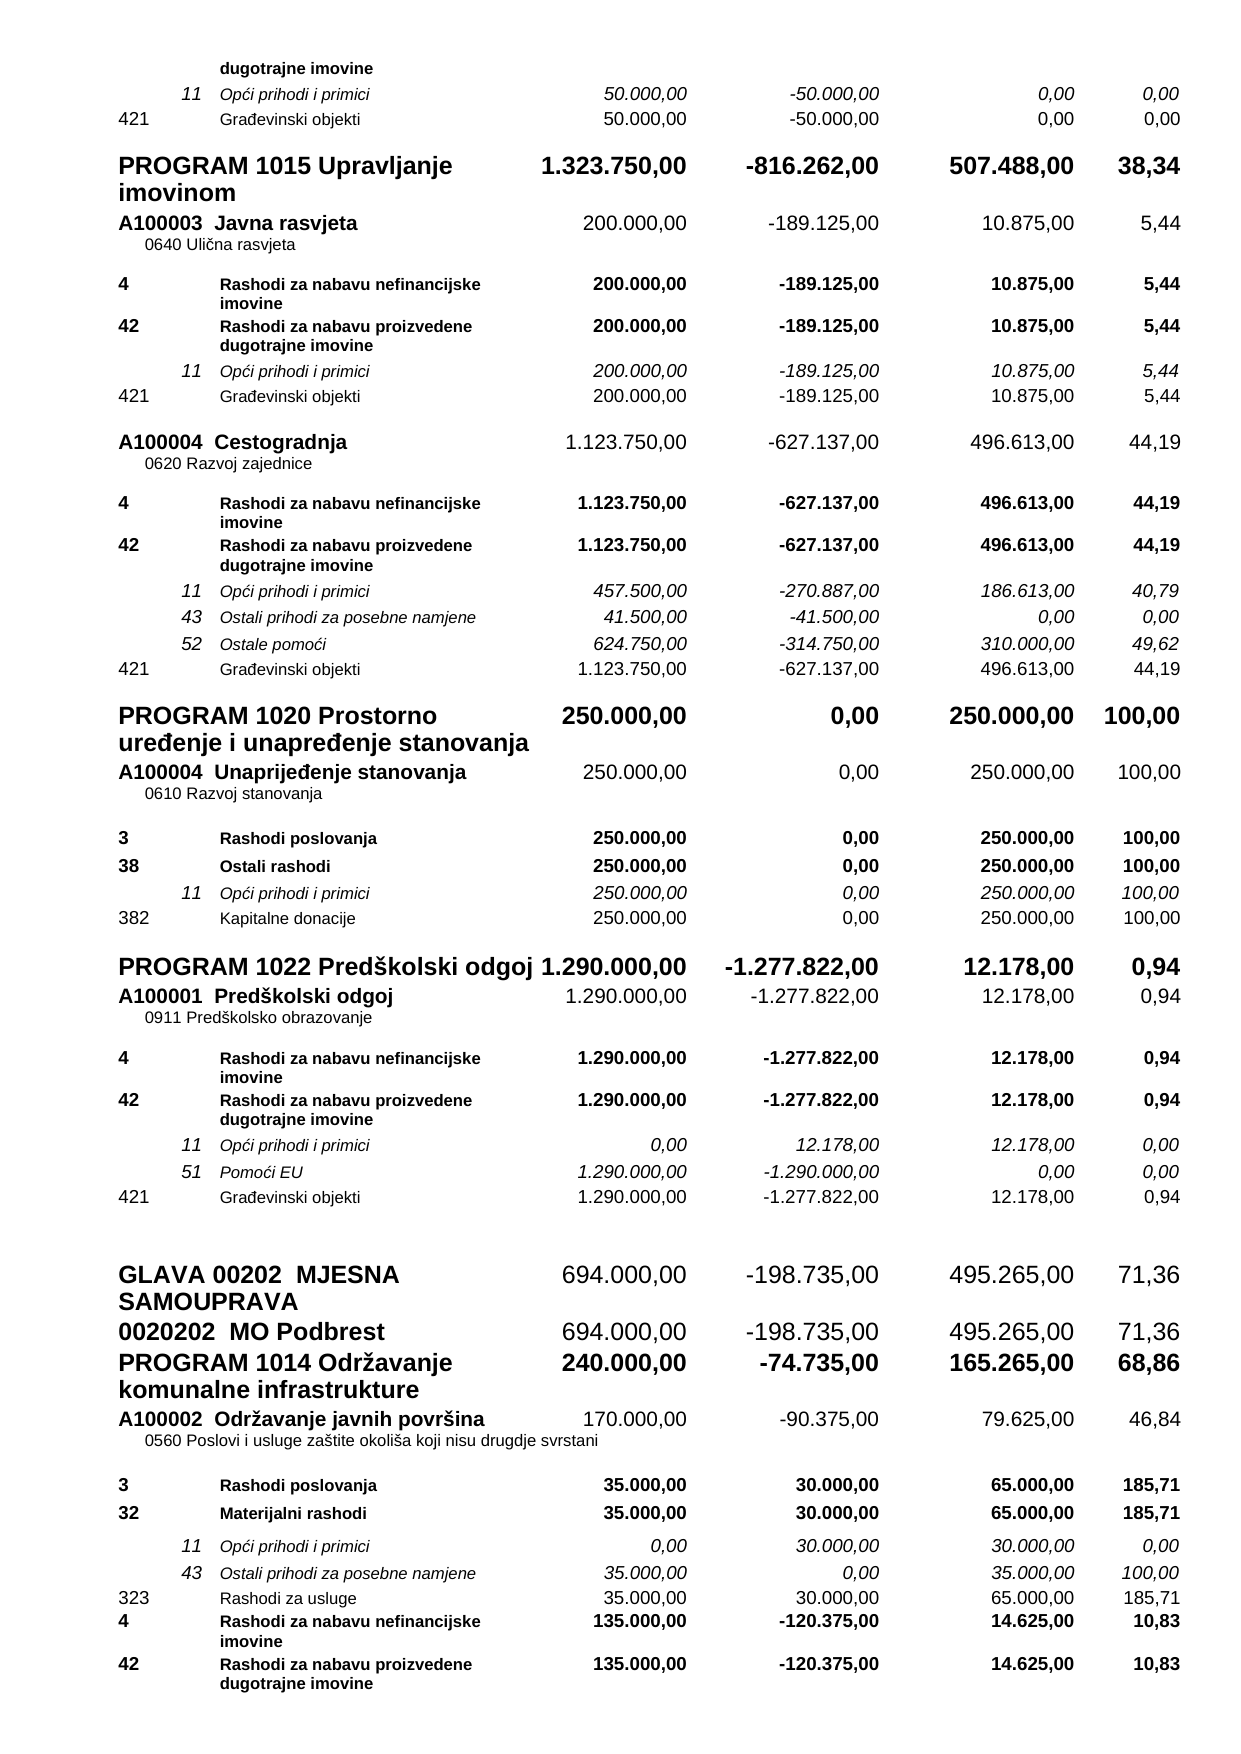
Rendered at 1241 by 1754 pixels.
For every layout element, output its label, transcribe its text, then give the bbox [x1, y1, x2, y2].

text PROGRAM 1015 Upravljanje 1.323.750,00 -816.262,00 507.488,00 38,34 [118, 153, 1181, 180]
text imovine [118, 1632, 1181, 1651]
text A100004 Unaprijeđenje stanovanja 250.000,00 0,00 250.000,00 100,00 [118, 760, 1181, 785]
text PROGRAM 1014 Održavanje 240.000,00 -74.735,00 165.265,00 68,86 [118, 1351, 1181, 1377]
text 0610 Razvoj stanovanja [118, 785, 1181, 803]
text 3 Rashodi poslovanja 35.000,00 30.000,00 65.000,00 185,71 [118, 1472, 1181, 1497]
text 11 Opći prihodi i primici 50.000,00 -50.000,00 0,00 0,00 [118, 82, 1181, 105]
text 382 Kapitalne donacije 250.000,00 0,00 250.000,00 100,00 [118, 906, 1181, 929]
text 11 Opći prihodi i primici 250.000,00 0,00 250.000,00 100,00 [118, 881, 1181, 904]
text PROGRAM 1020 Prostorno 250.000,00 0,00 250.000,00 100,00 [118, 703, 1181, 730]
text 52 Ostale pomoći 624.750,00 -314.750,00 310.000,00 49,62 [118, 631, 1181, 655]
text dugotrajne imovine [118, 556, 1181, 575]
text dugotrajne imovine [118, 1110, 1181, 1129]
text 42 Rashodi za nabavu proizvedene 1.123.750,00 -627.137,00 496.613,00 44,19 [118, 536, 1181, 556]
text 42 Rashodi za nabavu proizvedene 200.000,00 -189.125,00 10.875,00 5,44 [118, 317, 1181, 336]
text 4 Rashodi za nabavu nefinancijske 1.290.000,00 -1.277.822,00 12.178,00 0,94 [118, 1048, 1181, 1068]
text imovine [118, 513, 1181, 533]
text 421 Građevinski objekti 1.290.000,00 -1.277.822,00 12.178,00 0,94 [118, 1184, 1181, 1208]
text 4 Rashodi za nabavu nefinancijske 200.000,00 -189.125,00 10.875,00 5,44 [118, 275, 1181, 294]
text A100003 Javna rasvjeta 200.000,00 -189.125,00 10.875,00 5,44 [118, 210, 1181, 235]
text 0620 Razvoj zajednice [118, 454, 1181, 473]
text 11 Opći prihodi i primici 457.500,00 -270.887,00 186.613,00 40,79 [118, 578, 1181, 602]
text 42 Rashodi za nabavu proizvedene 1.290.000,00 -1.277.822,00 12.178,00 0,94 [118, 1091, 1181, 1110]
text SAMOUPRAVA [118, 1289, 1181, 1316]
text 0911 Predškolsko obrazovanje [118, 1009, 1181, 1027]
text 421 Građevinski objekti 1.123.750,00 -627.137,00 496.613,00 44,19 [118, 656, 1181, 680]
text komunalne infrastrukture [118, 1377, 1181, 1404]
text dugotrajne imovine [118, 59, 1181, 78]
text 51 Pomoći EU 1.290.000,00 -1.290.000,00 0,00 0,00 [118, 1159, 1181, 1183]
text GLAVA 00202 MJESNA 694.000,00 -198.735,00 495.265,00 71,36 [118, 1262, 1181, 1289]
text 32 Materijalni rashodi 35.000,00 30.000,00 65.000,00 185,71 [118, 1500, 1181, 1525]
text 0020202 MO Podbrest 694.000,00 -198.735,00 495.265,00 71,36 [118, 1319, 1181, 1346]
text 42 Rashodi za nabavu proizvedene 135.000,00 -120.375,00 14.625,00 10,83 [118, 1654, 1181, 1674]
text 0640 Ulična rasvjeta [118, 235, 1181, 254]
text 11 Opći prihodi i primici 0,00 30.000,00 30.000,00 0,00 [118, 1534, 1181, 1558]
text 421 Građevinski objekti 50.000,00 -50.000,00 0,00 0,00 [118, 107, 1181, 130]
text PROGRAM 1022 Predškolski odgoj 1.290.000,00 -1.277.822,00 12.178,00 0,94 [118, 953, 1181, 981]
text 11 Opći prihodi i primici 200.000,00 -189.125,00 10.875,00 5,44 [118, 359, 1181, 382]
text imovine [118, 1068, 1181, 1087]
text 11 Opći prihodi i primici 0,00 12.178,00 12.178,00 0,00 [118, 1133, 1181, 1156]
text 421 Građevinski objekti 200.000,00 -189.125,00 10.875,00 5,44 [118, 384, 1181, 407]
text imovinom [118, 180, 1181, 207]
text dugotrajne imovine [118, 336, 1181, 356]
text 323 Rashodi za usluge 35.000,00 30.000,00 65.000,00 185,71 [118, 1586, 1181, 1609]
text A100002 Održavanje javnih površina 170.000,00 -90.375,00 79.625,00 46,84 [118, 1407, 1181, 1432]
text 3 Rashodi poslovanja 250.000,00 0,00 250.000,00 100,00 [118, 824, 1181, 849]
text A100001 Predškolski odgoj 1.290.000,00 -1.277.822,00 12.178,00 0,94 [118, 984, 1181, 1009]
text imovine [118, 294, 1181, 314]
text 0560 Poslovi i usluge zaštite okoliša koji nisu drugdje svrstani [118, 1432, 1181, 1451]
text uređenje i unapređenje stanovanja [118, 730, 1181, 757]
text 38 Ostali rashodi 250.000,00 0,00 250.000,00 100,00 [118, 853, 1181, 877]
text 43 Ostali prihodi za posebne namjene 35.000,00 0,00 35.000,00 100,00 [118, 1561, 1181, 1584]
text 4 Rashodi za nabavu nefinancijske 1.123.750,00 -627.137,00 496.613,00 44,19 [118, 494, 1181, 513]
text dugotrajne imovine [118, 1674, 1181, 1693]
text 43 Ostali prihodi za posebne namjene 41.500,00 -41.500,00 0,00 0,00 [118, 605, 1181, 628]
text A100004 Cestogradnja 1.123.750,00 -627.137,00 496.613,00 44,19 [118, 429, 1181, 454]
text 4 Rashodi za nabavu nefinancijske 135.000,00 -120.375,00 14.625,00 10,83 [118, 1612, 1181, 1632]
